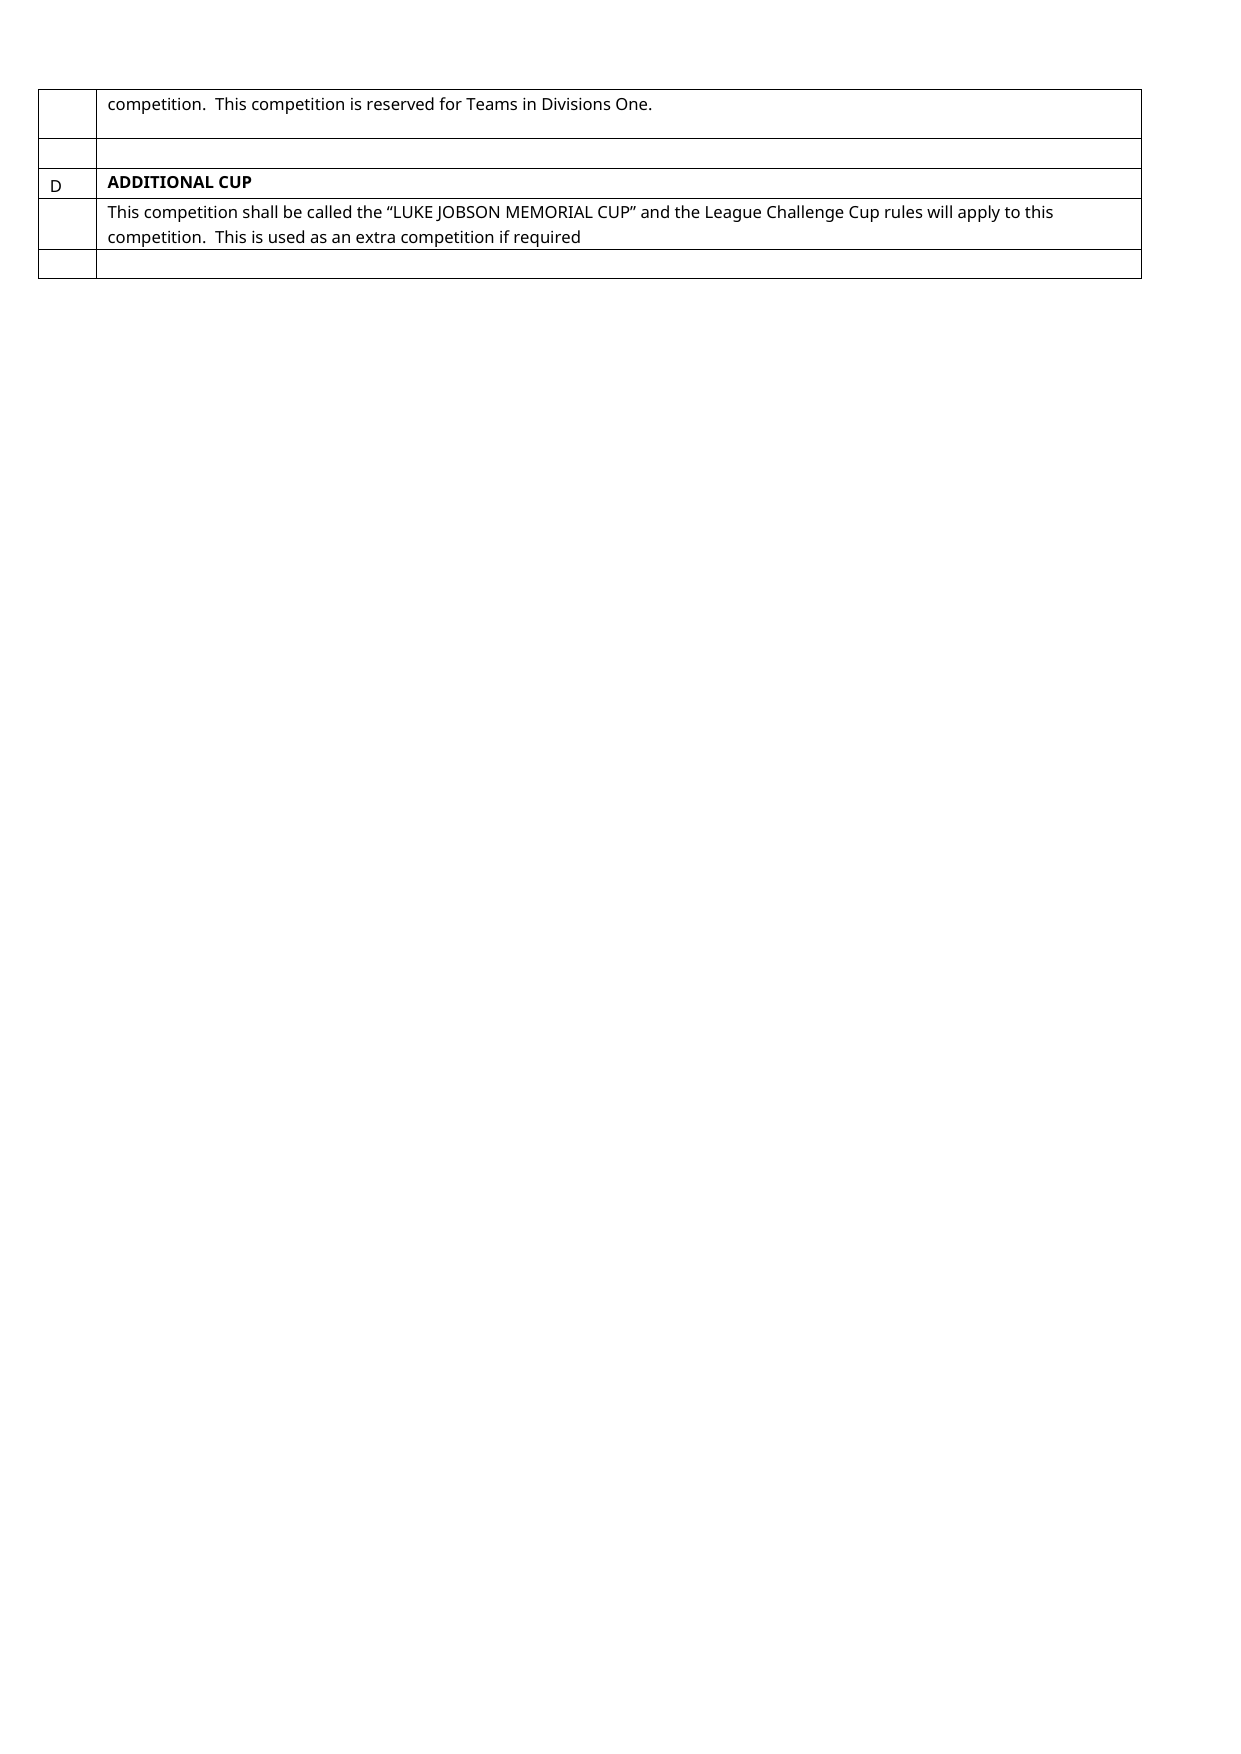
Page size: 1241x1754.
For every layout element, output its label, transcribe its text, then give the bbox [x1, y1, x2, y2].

table_cell [39, 199, 96, 248]
table_cell [39, 250, 96, 278]
table_cell This competition shall be called the “LUKE JOBSON MEMORIAL CUP” and the League Challenge Cup rules will apply to this competition. This is used as an extra competition if required [97, 199, 1141, 248]
table_cell [97, 139, 1141, 168]
table_cell [39, 139, 96, 168]
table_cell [97, 90, 1141, 138]
table_cell [39, 90, 96, 138]
table_cell [97, 250, 1141, 278]
table_cell D [39, 169, 96, 197]
table_cell ADDITIONAL CUP [97, 169, 1141, 197]
